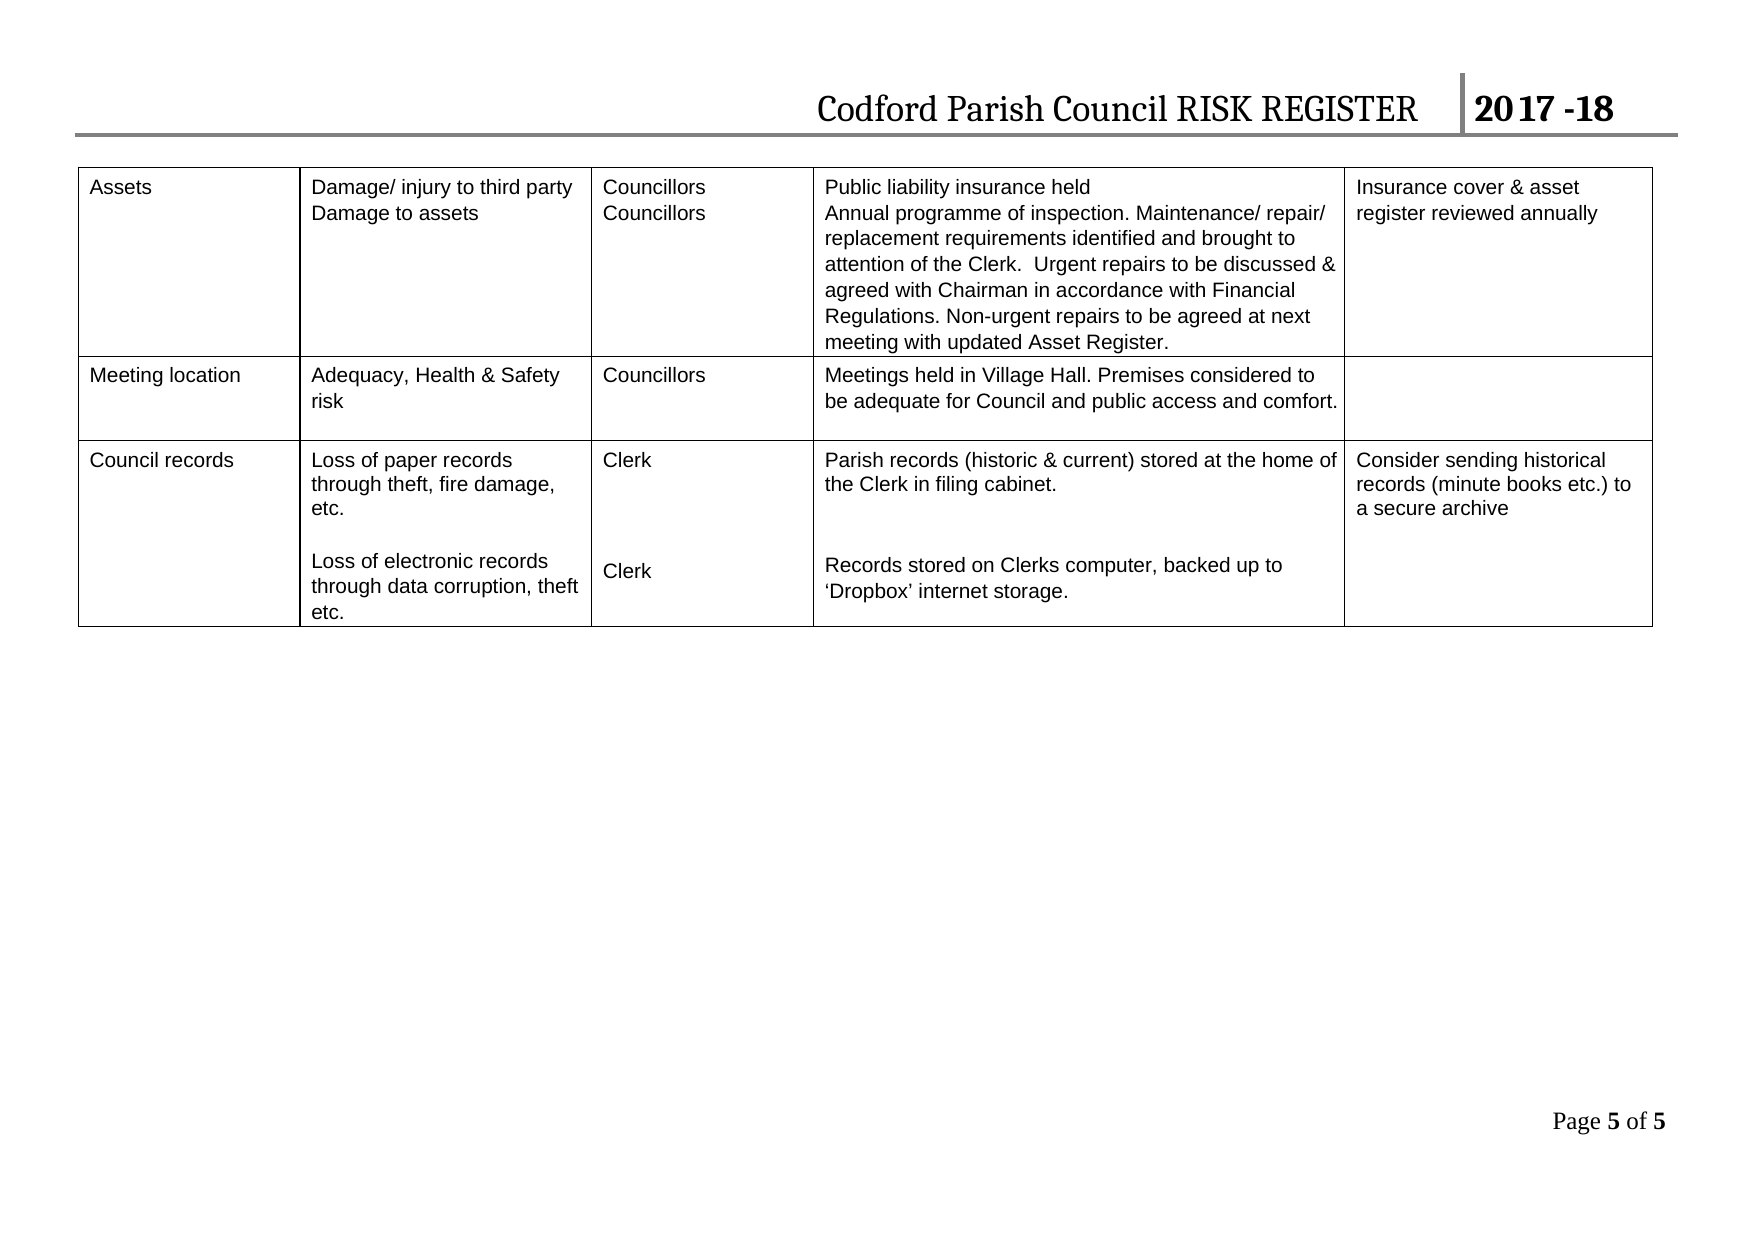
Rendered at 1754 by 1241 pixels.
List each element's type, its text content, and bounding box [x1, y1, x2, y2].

table_cell Insurance cover & asset register reviewed annually [1345, 168, 1652, 356]
table_cell Clerk Clerk [592, 441, 813, 626]
table_cell Adequacy, Health & Safety risk [301, 357, 591, 440]
table_cell Loss of paper records through theft, fire damage, etc. Loss of electronic records through data corruption, theft etc. [301, 441, 591, 626]
table_cell Meeting location [79, 357, 299, 440]
table_cell Assets [79, 168, 299, 356]
table_cell Councillors Councillors [592, 168, 813, 356]
table_cell Meetings held in Village Hall. Premises considered to be adequate for Council and public access and comfort. [814, 357, 1344, 440]
table_cell Damage/ injury to third party Damage to assets [301, 168, 591, 356]
table_cell Parish records (historic & current) stored at the home of the Clerk in filing cabinet. Records stored on Clerks computer, backed up to ‘Dropbox’ internet storage. [814, 441, 1344, 626]
table_cell Council records [79, 441, 299, 626]
table_cell Public liability insurance held Annual programme of inspection. Maintenance/ repair/ replacement requirements identified and brought to attention of the Clerk. Urgent repairs to be discussed & agreed with Chairman in accordance with Financial Regulations. Non-urgent repairs to be agreed at next meeting with updated Asset Register. [814, 168, 1344, 356]
table_cell Councillors [592, 357, 813, 440]
table_cell Consider sending historical records (minute books etc.) to a secure archive [1345, 441, 1652, 626]
table_cell [1345, 357, 1652, 440]
